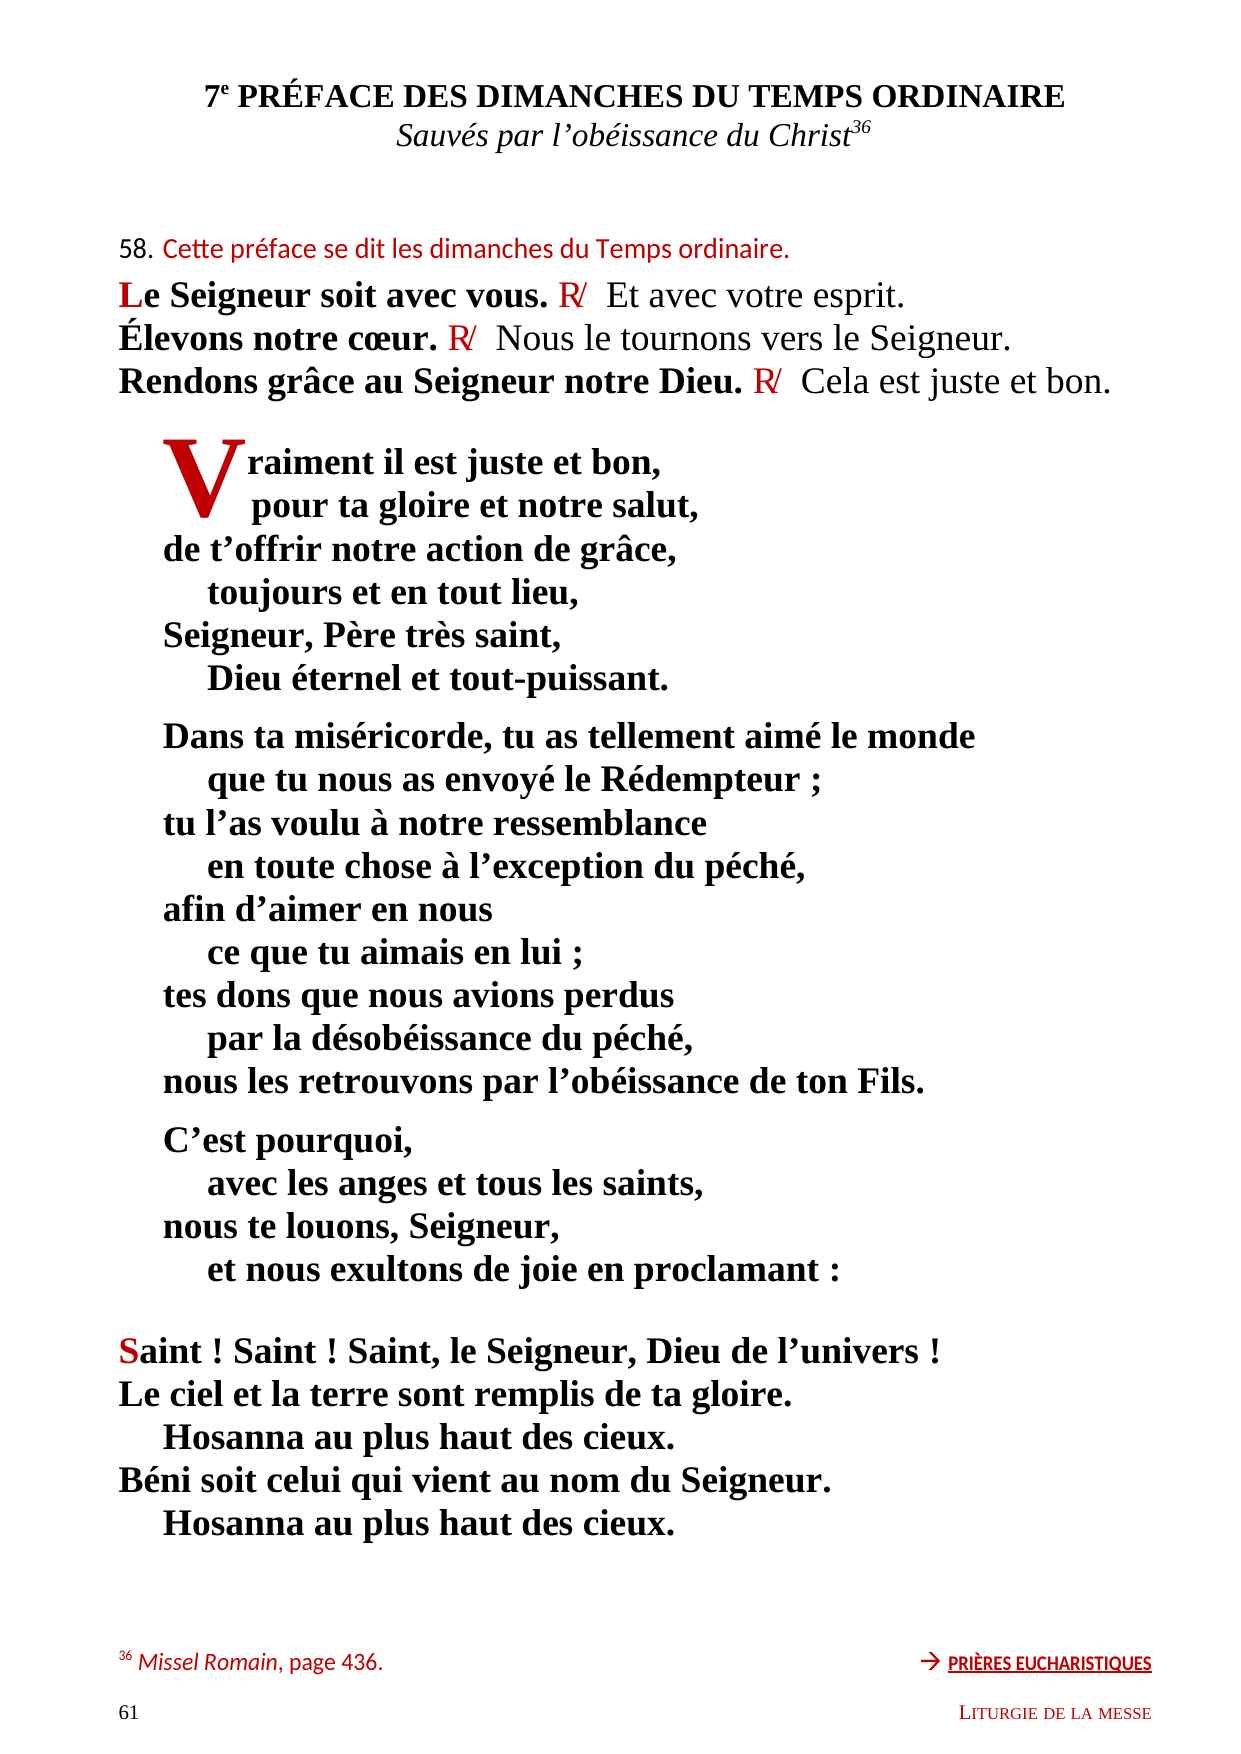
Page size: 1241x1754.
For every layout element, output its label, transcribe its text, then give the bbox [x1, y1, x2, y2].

text raiment il est juste et bon, pour ta gloire et notre salut, de t’offrir notre action de grâce, toujours et en tout lieu, Seigneur, Père très saint, Dieu éternel et tout-puissant. [163, 440, 1152, 698]
text Saint ! Saint ! Saint, le Seigneur, Dieu de l’univers ! Le ciel et la terre sont remplis de ta gloire. Hosanna au plus haut des cieux. Béni soit celui qui vient au nom du Seigneur. Hosanna au plus haut des cieux. [118, 1328, 1152, 1544]
text C’est pourquoi, avec les anges et tous les saints, nous te louons, Seigneur, et nous exultons de joie en proclamant : [163, 1117, 1152, 1290]
subtitle 7e Préface des dimanches du Temps ordinaire [118, 77, 1152, 115]
text Le Seigneur soit avec vous. R/ Et avec votre esprit. Élevons notre cœur. R/ Nous le tournons vers le Seigneur. Rendons grâce au Seigneur notre Dieu. R/ Cela est juste et bon. [118, 272, 1152, 401]
subtitle Sauvés par l’obéissance du Christ [118, 115, 1152, 153]
text 58. Cette préface se dit les dimanches du Temps ordinaire. [118, 230, 1152, 266]
text Dans ta miséricorde, tu as tellement aimé le monde que tu nous as envoyé le Rédempteur ; tu l’as voulu à notre ressemblance en toute chose à l’exception du péché, afin d’aimer en nous ce que tu aimais en lui ; tes dons que nous avions perdus par la désobéissance du péché, nous les retrouvons par l’obéissance de ton Fils. [163, 714, 1152, 1102]
